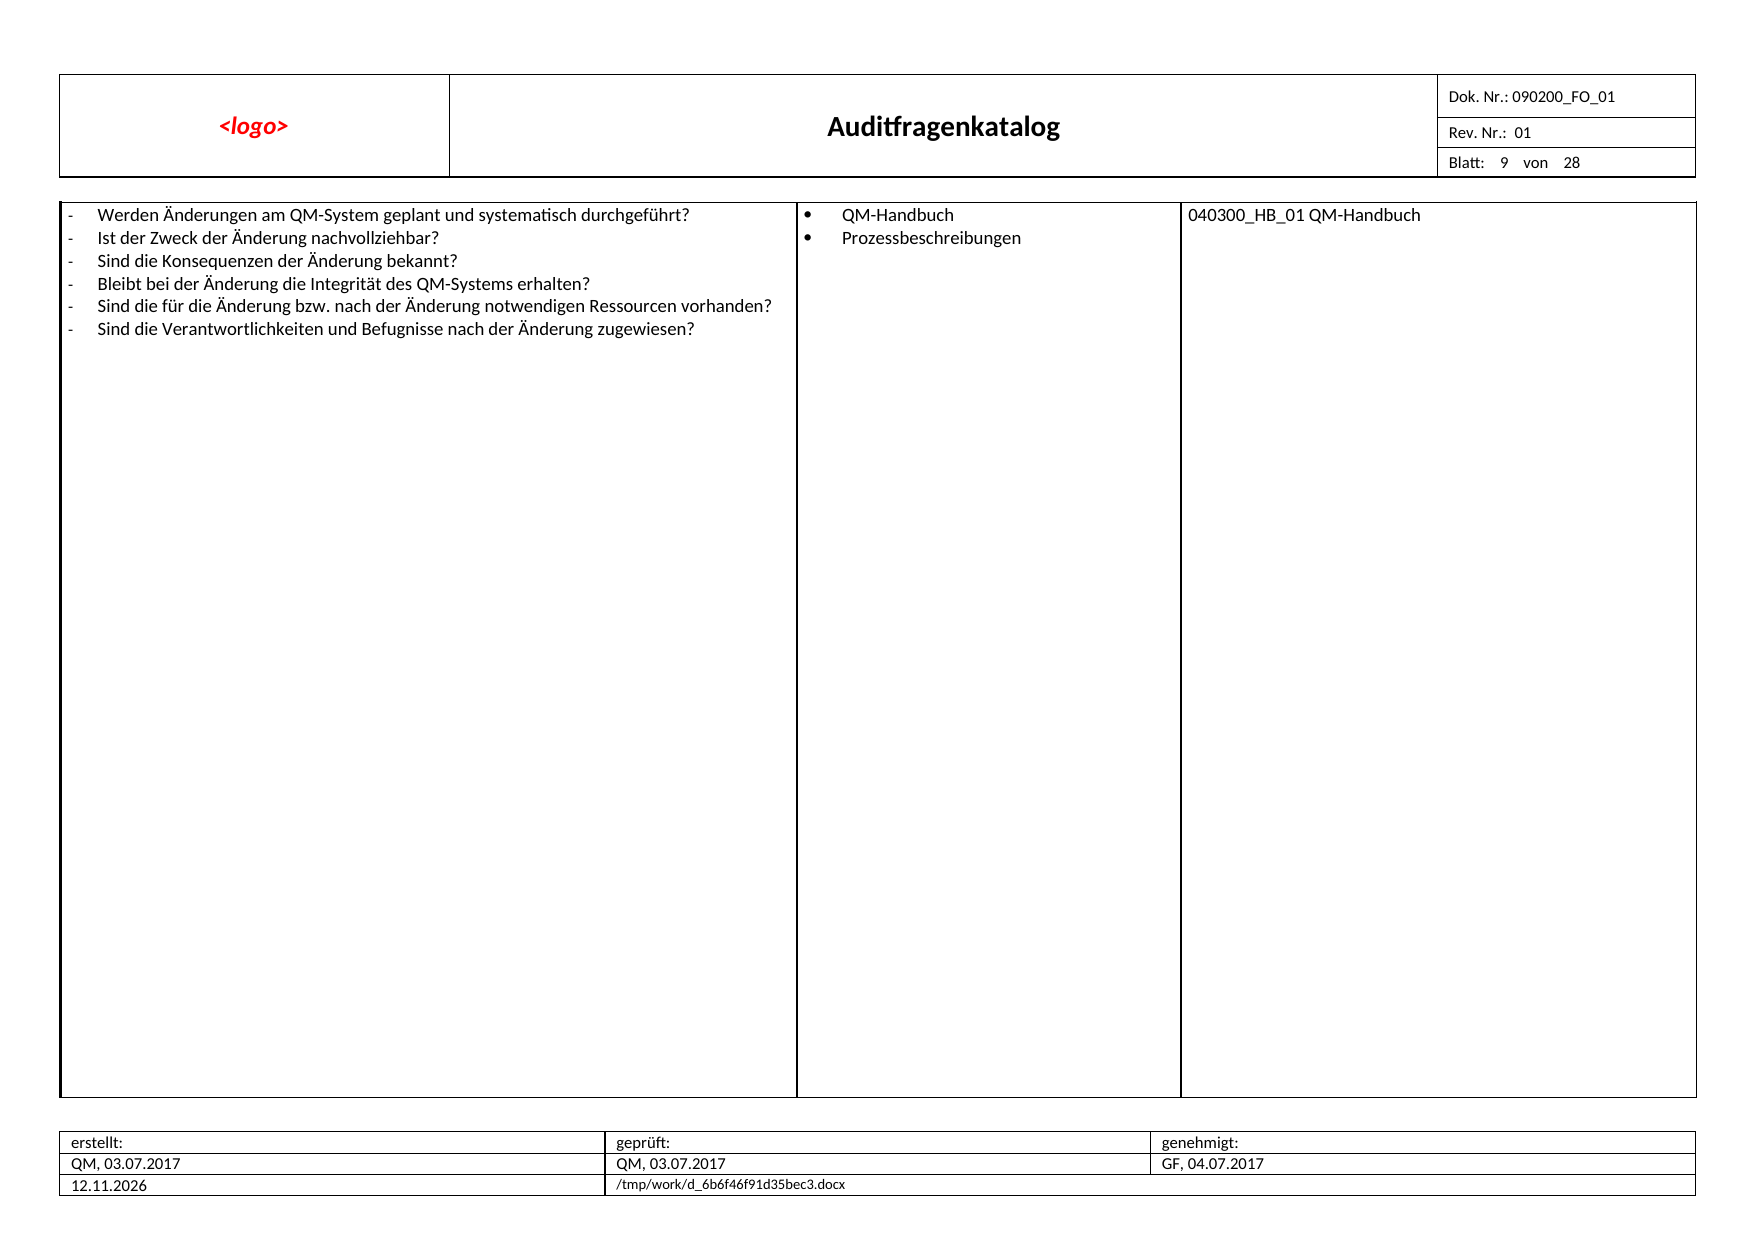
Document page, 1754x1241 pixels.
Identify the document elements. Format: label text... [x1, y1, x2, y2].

table_cell QM-Handbuch Prozessbeschreibungen [798, 203, 1180, 1097]
table_cell 040300_HB_01 QM-Handbuch [1182, 203, 1696, 1097]
table_cell Werden Änderungen am QM-System geplant und systematisch durchgeführt? Ist der Zweck der Änderung nachvollziehbar? Sind die Konsequenzen der Änderung bekannt? Bleibt bei der Änderung die Integrität des QM-Systems erhalten? Sind die für die Änderung bzw. nach der Änderung notwendigen Ressourcen vorhanden? Sind die Verantwortlichkeiten und Befugnisse nach der Änderung zugewiesen? [62, 203, 796, 1097]
